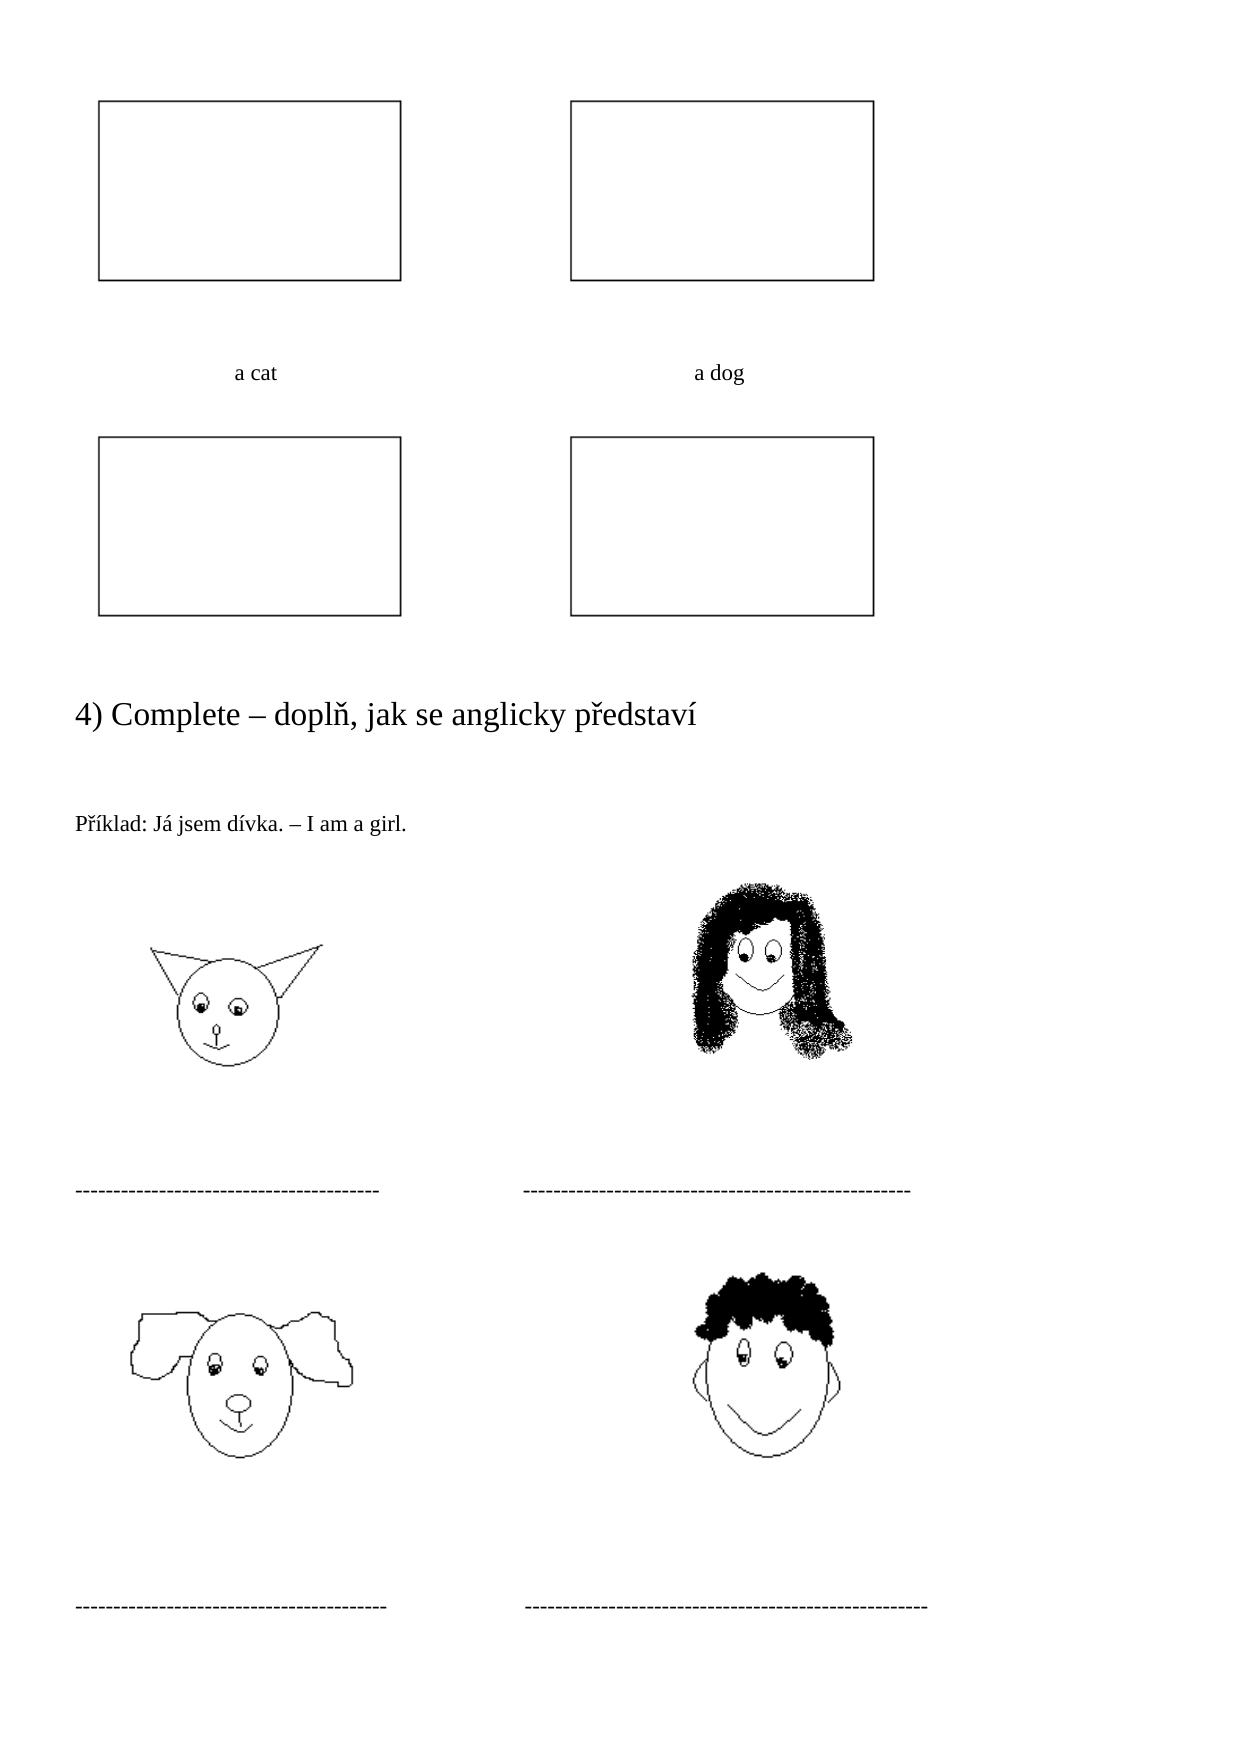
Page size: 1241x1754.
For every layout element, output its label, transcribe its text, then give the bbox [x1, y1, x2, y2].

picture [115, 1278, 383, 1474]
picture [547, 410, 895, 670]
picture [654, 1243, 908, 1502]
picture [75, 410, 422, 670]
text ----------------------------------------- ----------------------------------------------------- [75, 1592, 1165, 1619]
picture [75, 75, 422, 335]
picture [626, 870, 886, 1093]
text 4) Complete – doplň, jak se anglicky představí [75, 694, 1165, 732]
text Příklad: Já jsem dívka. – I am a girl. [75, 810, 1165, 836]
picture [547, 75, 895, 335]
picture [115, 912, 362, 1109]
text ---------------------------------------- --------------------------------------------------- [75, 1177, 1165, 1203]
text a cat a dog [75, 359, 1165, 385]
